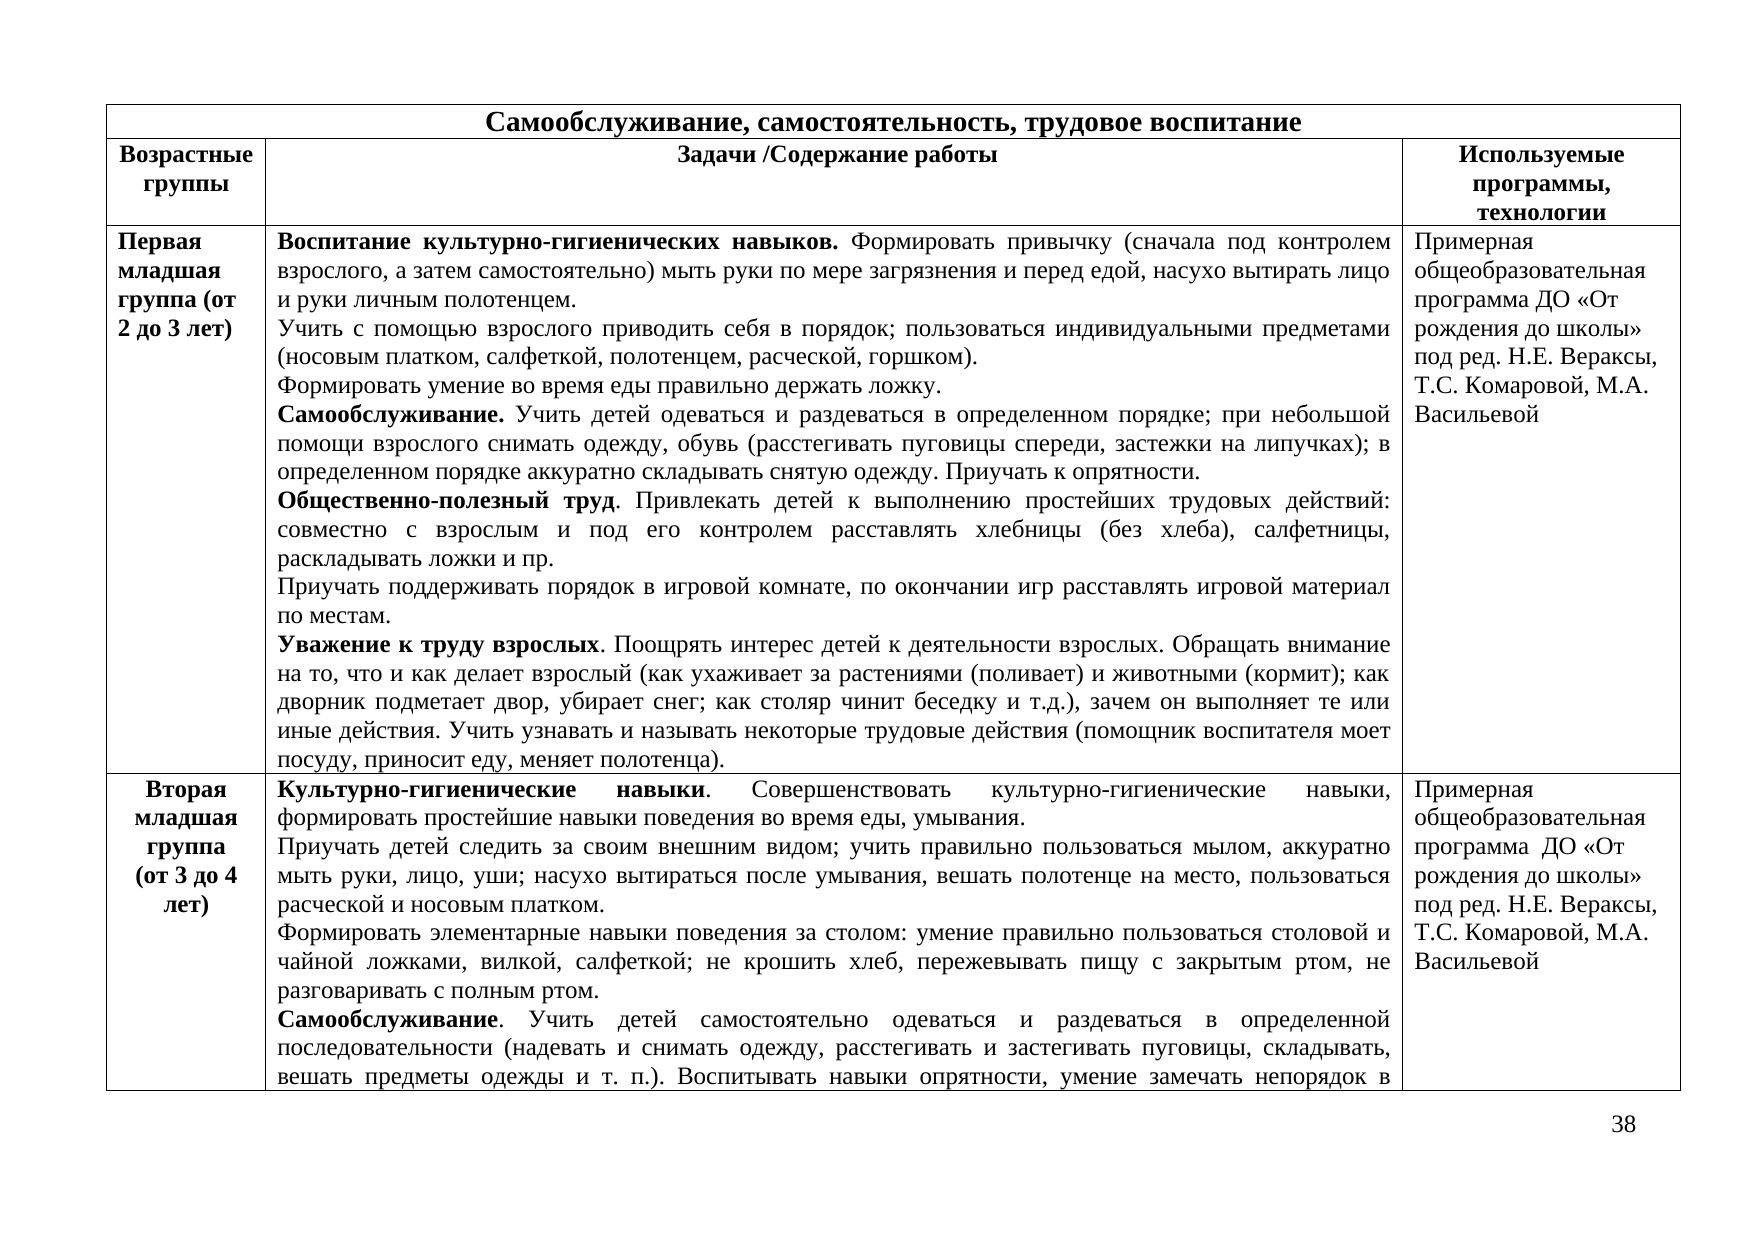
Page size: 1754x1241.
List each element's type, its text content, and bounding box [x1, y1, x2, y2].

table_cell Задачи /Содержание работы [266, 139, 1402, 225]
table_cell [266, 774, 1402, 1090]
table_cell Примерная общеобразовательная программа ДО «От рождения до школы» под ред. Н.Е. Вераксы, Т.С. Комаровой, М.А. Васильевой [1403, 226, 1680, 773]
table_cell Первая младшая группа (от 2 до 3 лет) [107, 226, 265, 773]
table_cell Используемые программы, технологии [1403, 139, 1680, 225]
table_cell Возрастные группы [107, 139, 265, 225]
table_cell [107, 774, 265, 1090]
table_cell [1403, 774, 1680, 1090]
table_header Самообслуживание, самостоятельность, трудовое воспитание [107, 105, 1680, 138]
table_cell Воспитание культурно-гигиенических навыков. Формировать привычку (сначала под контролем взрослого, а затем самостоятельно) мыть руки по мере загрязнения и перед едой, насухо вытирать лицо и руки личным полотенцем. Учить с помощью взрослого приводить себя в порядок; пользоваться индивидуальными предметами (носовым платком, салфеткой, полотенцем, расческой, горшком). Формировать умение во время еды правильно держать ложку. Самообслуживание. Учить детей одеваться и раздеваться в определенном порядке; при небольшой помощи взрослого снимать одежду, обувь (расстегивать пуговицы спереди, застежки на липучках); в определенном порядке аккуратно складывать снятую одежду. Приучать к опрятности. Общественно-полезный труд. Привлекать детей к выполнению простейших трудовых действий: совместно с взрослым и под его контролем расставлять хлебницы (без хлеба), салфетницы, раскладывать ложки и пр. Приучать поддерживать порядок в игровой комнате, по окончании игр расставлять игровой материал по местам. Уважение к труду взрослых. Поощрять интерес детей к деятельности взрослых. Обращать внимание на то, что и как делает взрослый (как ухаживает за растениями (поливает) и животными (кормит); как дворник подметает двор, убирает снег; как столяр чинит беседку и т.д.), зачем он выполняет те или иные действия. Учить узнавать и называть некоторые трудовые действия (помощник воспитателя моет посуду, приносит еду, меняет полотенца). [266, 226, 1402, 773]
